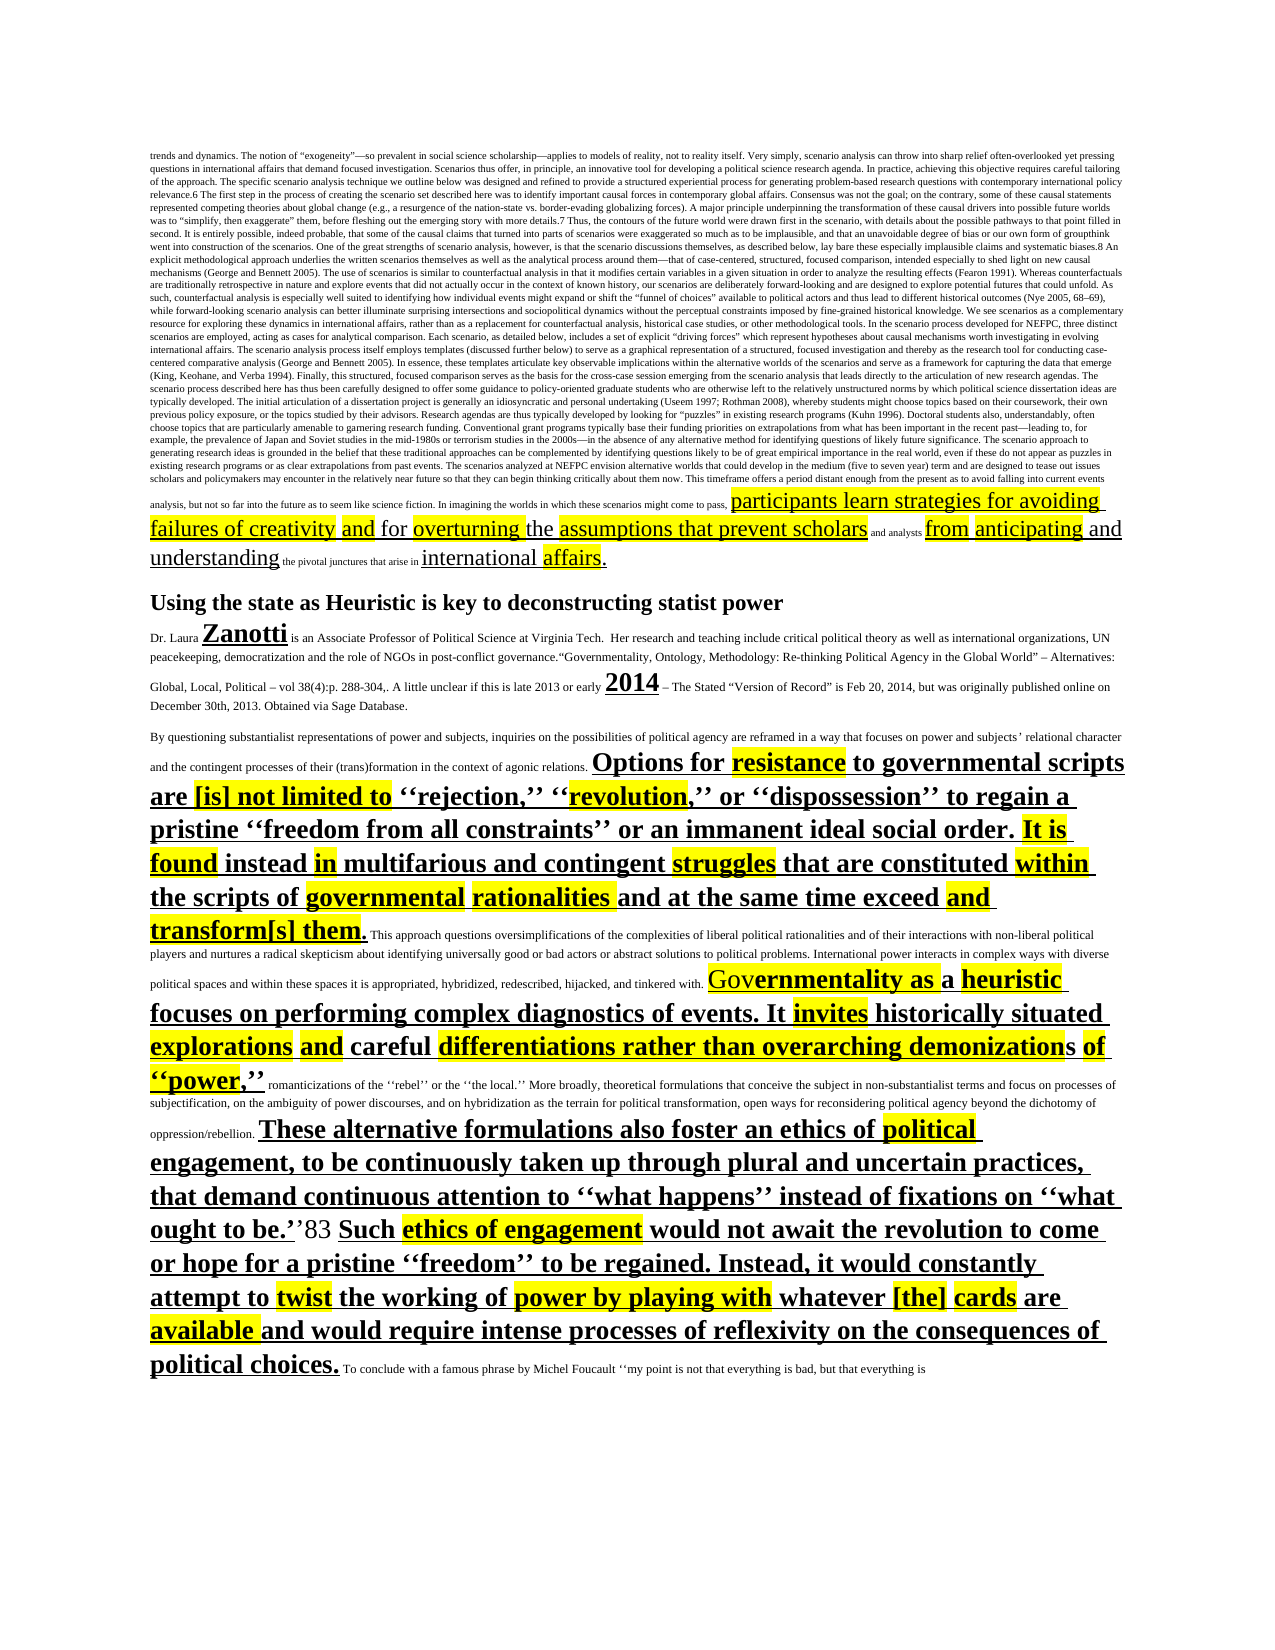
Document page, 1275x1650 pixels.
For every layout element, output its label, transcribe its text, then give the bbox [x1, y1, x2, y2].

subtitle Using the state as Heuristic is key to deconstructing statist power [150, 589, 1125, 615]
text Dr. Laura Zanotti is an Associate Professor of Political Science at Virginia Tech. Her research and teaching include critical political theory as well as international organizations, UN peacekeeping, democratization and the role of NGOs in post-conflict governance.“Governmentality, Ontology, Methodology: Re-thinking Political Agency in the Global World” – Alternatives: Global, Local, Political – vol 38(4):p. 288-304,. A little unclear if this is late 2013 or early 2014 – The Stated “Version of Record” is Feb 20, 2014, but was originally published online on December 30th, 2013. Obtained via Sage Database. [150, 617, 1125, 713]
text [150, 150, 1125, 570]
text By questioning substantialist representations of power and subjects, inquiries on the possibilities of political agency are reframed in a way that focuses on power and subjects’ relational character and the contingent processes of their (trans)formation in the context of agonic relations. Options for resistance to governmental scripts are [is] not limited to ‘‘rejection,’’ ‘‘revolution,’’ or ‘‘dispossession’’ to regain a pristine ‘‘freedom from all constraints’’ or an immanent ideal social order. It is found instead in multifarious and contingent struggles that are constituted within the scripts of governmental rationalities and at the same time exceed and transform[s] them. This approach questions oversimplifications of the complexities of liberal political rationalities and of their interactions with non-liberal political players and nurtures a radical skepticism about identifying universally good or bad actors or abstract solutions to political problems. International power interacts in complex ways with diverse political spaces and within these spaces it is appropriated, hybridized, redescribed, hijacked, and tinkered with. Governmentality as a heuristic focuses on performing complex diagnostics of events. It invites historically situated explorations and careful differentiations rather than overarching demonizations of ‘‘power,’’ romanticizations of the ‘‘rebel’’ or the ‘‘the local.’’ More broadly, theoretical formulations that conceive the subject in non-substantialist terms and focus on processes of subjectification, on the ambiguity of power discourses, and on hybridization as the terrain for political transformation, open ways for reconsidering political agency beyond the dichotomy of oppression/rebellion. These alternative formulations also foster an ethics of political engagement, to be continuously taken up through plural and uncertain practices, that demand continuous attention to ‘‘what happens’’ instead of fixations on ‘‘what ought to be.’’83 Such ethics of engagement would not await the revolution to come or hope for a pristine ‘‘freedom’’ to be regained. Instead, it would constantly attempt to twist the working of power by playing with whatever [the] cards are available and would require intense processes of reflexivity on the consequences of political choices. To conclude with a famous phrase by Michel Foucault ‘‘my point is not that everything is bad, but that everything is [150, 730, 1125, 1379]
